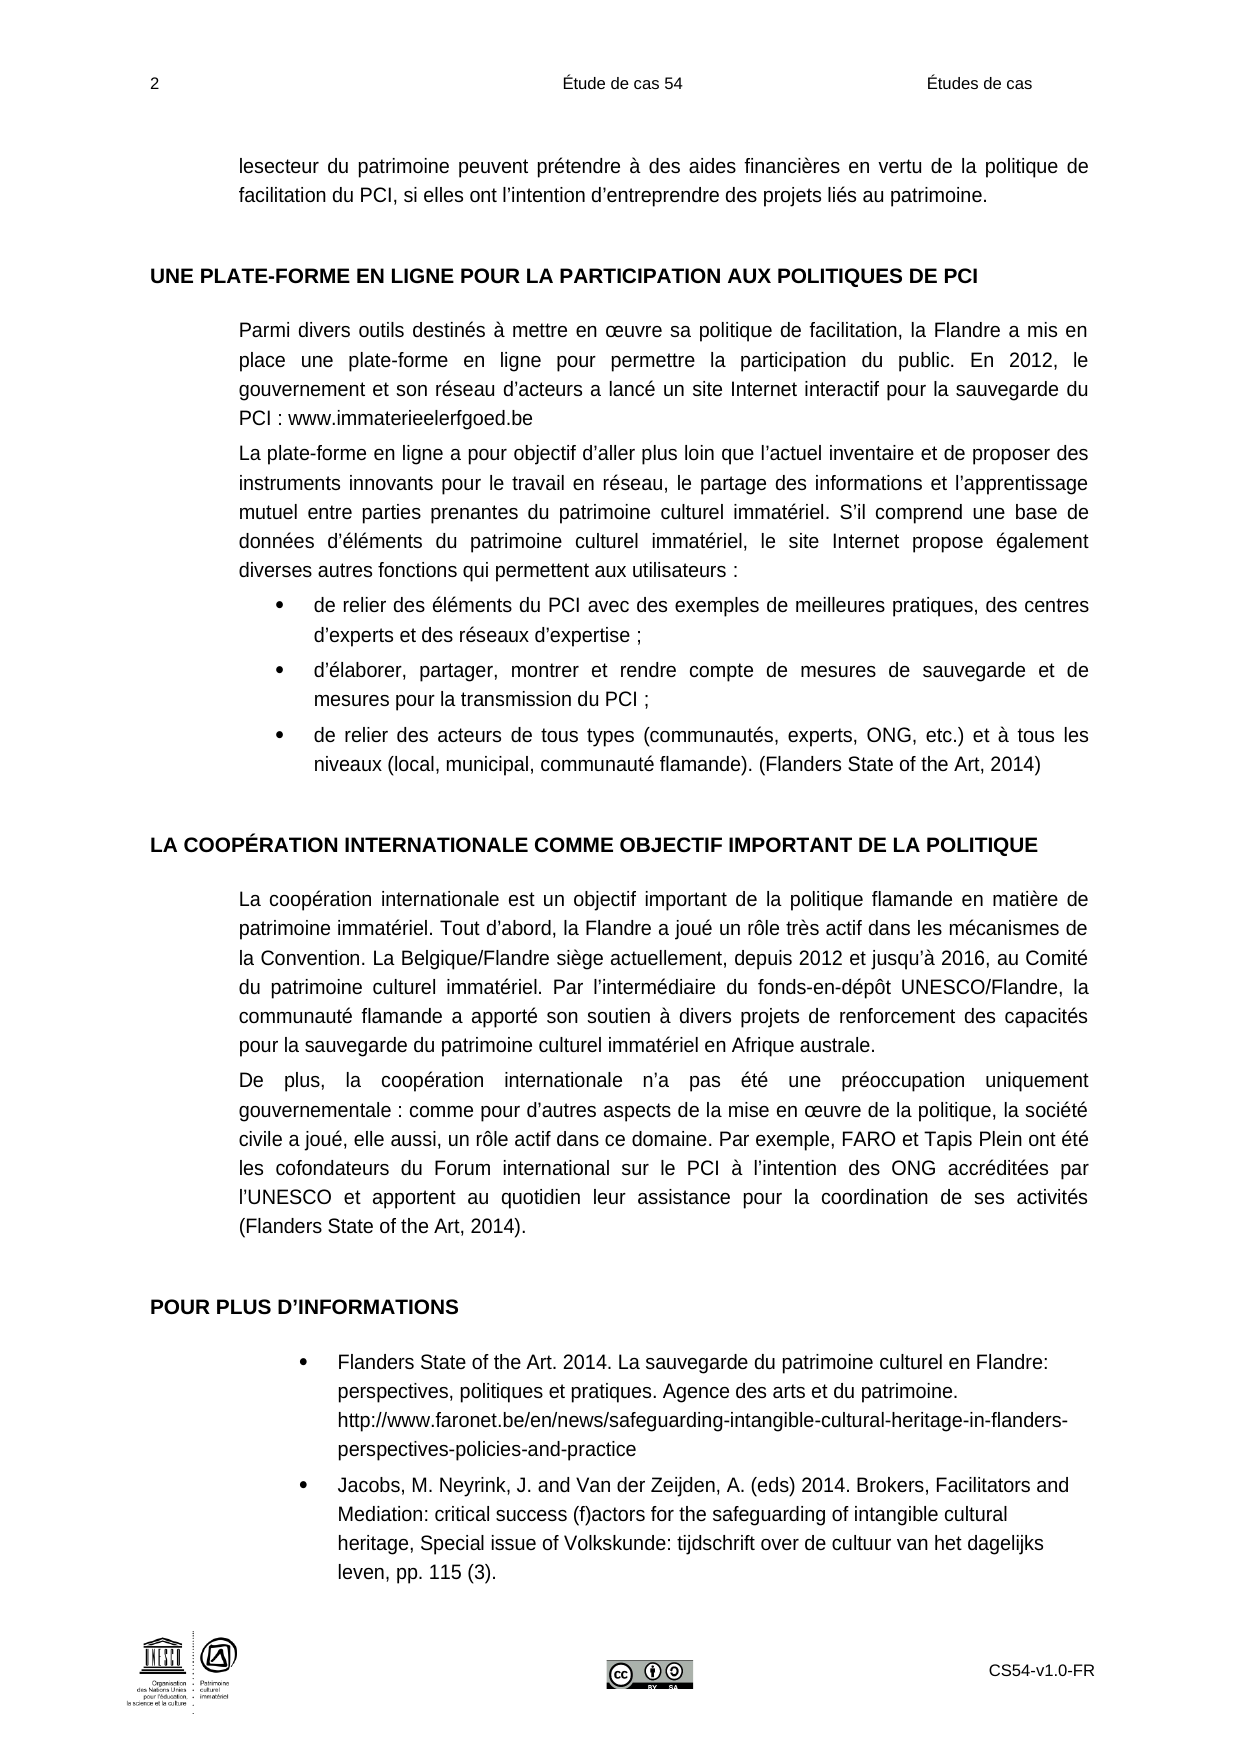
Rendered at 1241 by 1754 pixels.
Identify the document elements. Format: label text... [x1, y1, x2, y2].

text La coopération internationale est un objectif important de la politique flamande en matière de patrimoine immatériel. Tout d’abord, la Flandre a joué un rôle très actif dans les mécanismes de la Convention. La Belgique/Flandre siège actuellement, depuis 2012 et jusqu’à 2016, au Comité du patrimoine culturel immatériel. Par l’intermédiaire du fonds-en-dépôt UNESCO/Flandre, la communauté flamande a apporté son soutien à divers projets de renforcement des capacités pour la sauvegarde du patrimoine culturel immatériel en Afrique australe. [238, 883, 1090, 1058]
text De plus, la coopération internationale n’a pas été une préoccupation uniquement gouvernementale : comme pour d’autres aspects de la mise en œuvre de la politique, la société civile a joué, elle aussi, un rôle actif dans ce domaine. Par exemple, FARO et Tapis Plein ont été les cofondateurs du Forum international sur le PCI à l’intention des ONG accréditées par l’UNESCO et apportent au quotidien leur assistance pour la coordination de ses activités (Flanders State of the Art, 2014). [238, 1064, 1090, 1239]
list d’élaborer, partager, montrer et rendre compte de mesures de sauvegarde et de mesures pour la transmission du PCI ; [276, 654, 1090, 712]
text La plate-forme en ligne a pour objectif d’aller plus loin que l’actuel inventaire et de proposer des instruments innovants pour le travail en réseau, le partage des informations et l’apprentissage mutuel entre parties prenantes du patrimoine culturel immatériel. S’il comprend une base de données d’éléments du patrimoine culturel immatériel, le site Internet propose également diverses autres fonctions qui permettent aux utilisateurs : [238, 437, 1090, 583]
list de relier des acteurs de tous types (communautés, experts, ONG, etc.) et à tous les niveaux (local, municipal, communauté flamande). (Flanders State of the Art, 2014) [276, 719, 1090, 777]
subtitle La coopération Internationale comme objectif important de la politique [150, 827, 1090, 858]
list Flanders State of the Art. 2014. La sauvegarde du patrimoine culturel en Flandre: perspectives, politiques et pratiques. Agence des arts et du patrimoine. http://www.faronet.be/en/news/safeguarding-intangible-cultural-heritage-in-flanders-perspectives-policies-and-practice [300, 1346, 1090, 1462]
subtitle une plate-forme en ligne pour la participation aux politiques de pci [150, 258, 1090, 289]
list de relier des éléments du PCI avec des exemples de meilleures pratiques, des centres d’experts et des réseaux d’expertise ; [276, 589, 1090, 648]
text Parmi divers outils destinés à mettre en œuvre sa politique de facilitation, la Flandre a mis en place une plate-forme en ligne pour permettre la participation du public. En 2012, le gouvernement et son réseau d’acteurs a lancé un site Internet interactif pour la sauvegarde du PCI : www.immaterieelerfgoed.be [238, 314, 1090, 431]
subtitle Pour plus d’informations [150, 1289, 1090, 1321]
picture [126, 1631, 237, 1714]
list Jacobs, M. Neyrink, J. and Van der Zeijden, A. (eds) 2014. Brokers, Facilitators and Mediation: critical success (f)actors for the safeguarding of intangible cultural heritage, Special issue of Volkskunde: tijdschrift over de cultuur van het dagelijks leven, pp. 115 (3). [300, 1469, 1090, 1585]
picture [605, 1660, 693, 1688]
